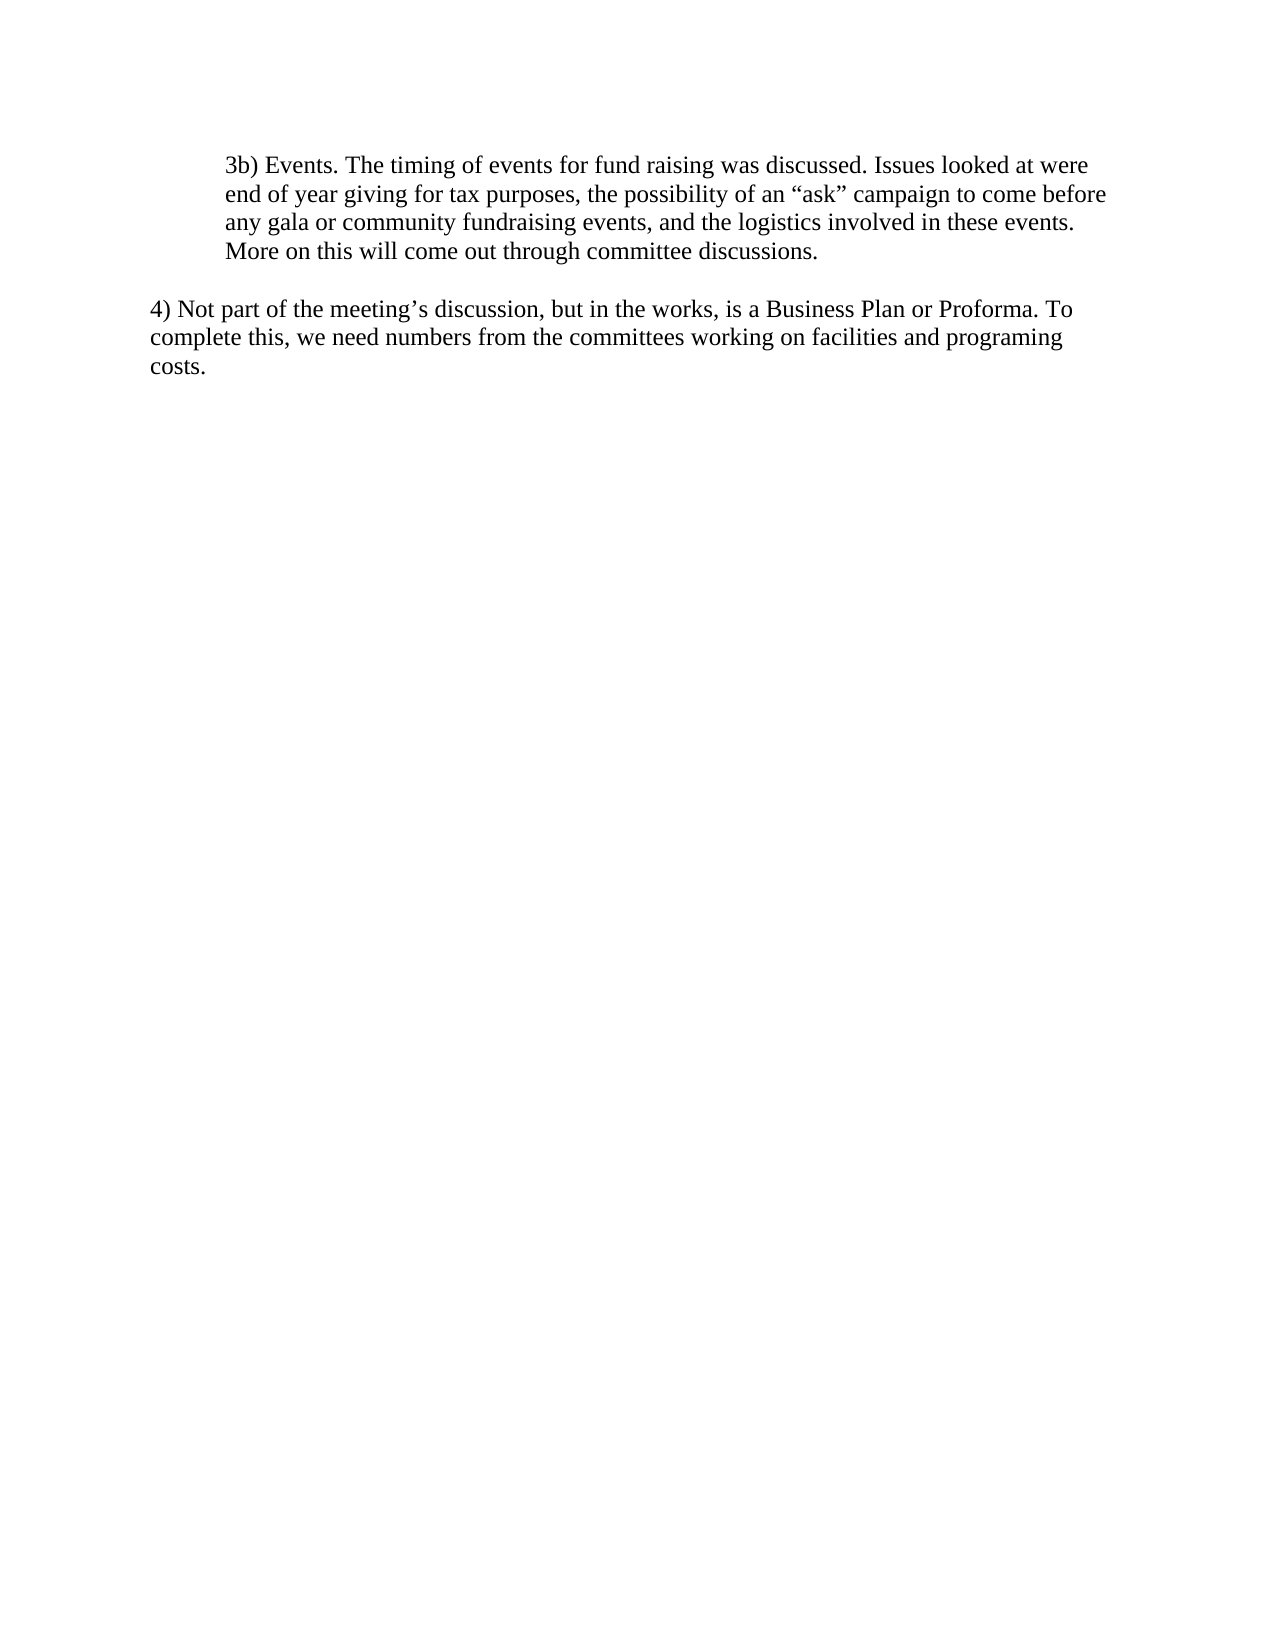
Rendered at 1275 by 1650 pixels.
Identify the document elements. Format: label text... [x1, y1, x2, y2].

text 4) Not part of the meeting’s discussion, but in the works, is a Business Plan or Proforma. To complete this, we need numbers from the committees working on facilities and programing costs. [150, 294, 1125, 380]
text 3b) Events. The timing of events for fund raising was discussed. Issues looked at were end of year giving for tax purposes, the possibility of an “ask” campaign to come before any gala or community fundraising events, and the logistics involved in these events. More on this will come out through committee discussions. [225, 150, 1125, 265]
